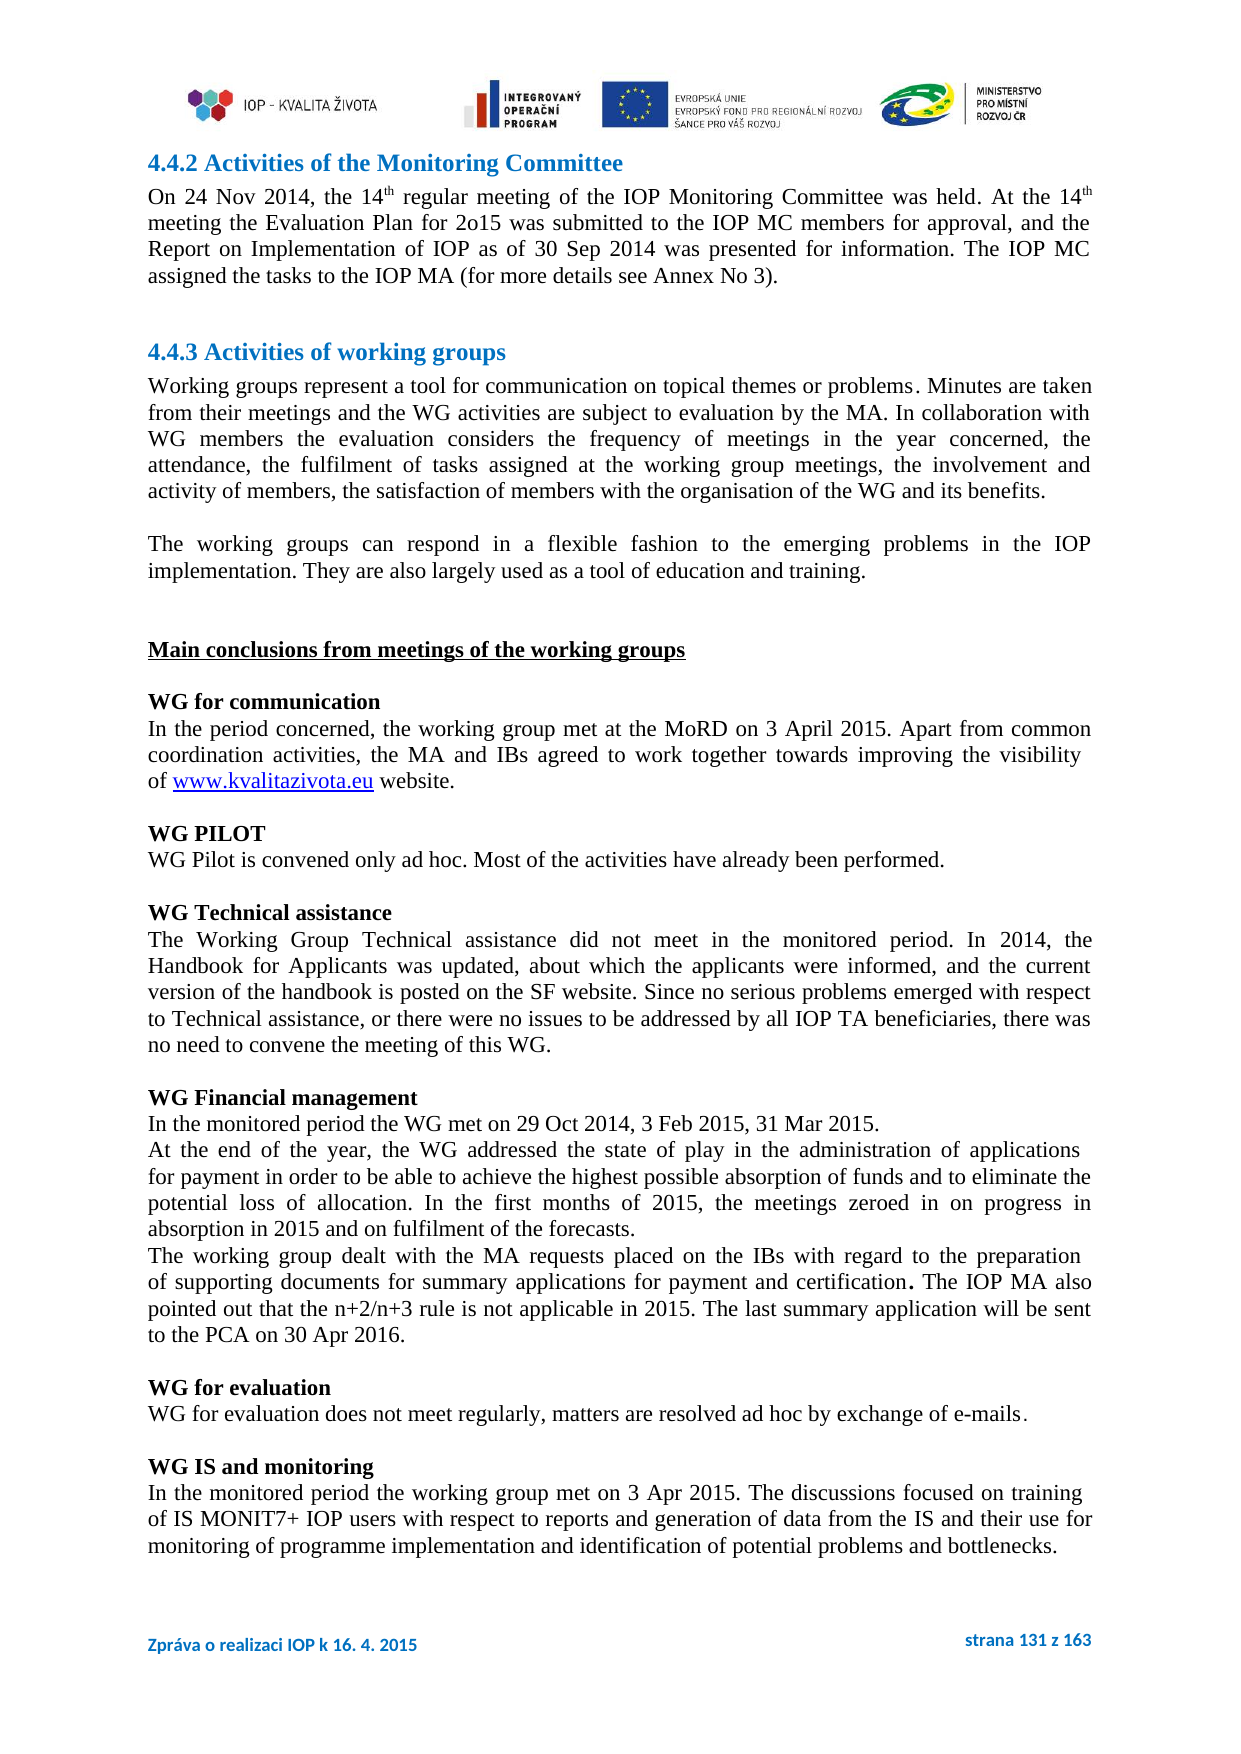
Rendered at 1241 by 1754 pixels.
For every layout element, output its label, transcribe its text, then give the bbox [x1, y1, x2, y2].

text WG for evaluation does not meet regularly, matters are resolved ad hoc by exchange of e-mails. [148, 1400, 1092, 1426]
picture [172, 70, 1068, 137]
text The Working Group Technical assistance did not meet in the monitored period. In 2014, the Handbook for Applicants was updated, about which the applicants were informed, and the current version of the handbook is posted on the SF website. Since no serious problems emerged with respect to Technical assistance, or there were no issues to be addressed by all IOP TA beneficiaries, there was no need to convene the meeting of this WG. [148, 926, 1092, 1057]
text WG PILOT [148, 820, 1092, 847]
text WG IS and monitoring [148, 1453, 1092, 1479]
text WG for evaluation [148, 1374, 1092, 1400]
subtitle 4.4.3 Activities of working groups [148, 337, 1092, 366]
text At the end of the year, the WG addressed the state of play in the administration of applications for payment in order to be able to achieve the highest possible absorption of funds and to eliminate the potential loss of allocation. In the first months of 2015, the meetings zeroed in on progress in absorption in 2015 and on fulfilment of the forecasts. [148, 1136, 1092, 1242]
text WG for communication [148, 688, 1092, 715]
text WG Technical assistance [148, 899, 1092, 926]
text In the monitored period the WG met on 29 Oct 2014, 3 Feb 2015, 31 Mar 2015. [148, 1110, 1092, 1136]
text WG Pilot is convened only ad hoc. Most of the activities have already been performed. [148, 847, 1092, 873]
subtitle 4.4.2 Activities of the Monitoring Committee [148, 148, 1092, 176]
text Main conclusions from meetings of the working groups [148, 636, 1092, 662]
text In the period concerned, the working group met at the MoRD on 3 April 2015. Apart from common coordination activities, the MA and IBs agreed to work together towards improving the visibility of www.kvalitazivota.eu website. [148, 715, 1092, 794]
text On 24 Nov 2014, the 14th regular meeting of the IOP Monitoring Committee was held. At the 14th meeting the Evaluation Plan for 2o15 was submitted to the IOP MC members for approval, and the Report on Implementation of IOP as of 30 Sep 2014 was presented for information. The IOP MC assigned the tasks to the IOP MA (for more details see Annex No 3). [148, 183, 1092, 288]
text WG Financial management [148, 1084, 1092, 1110]
text The working groups can respond in a flexible fashion to the emerging problems in the IOP implementation. They are also largely used as a tool of education and training. [148, 530, 1092, 583]
text In the monitored period the working group met on 3 Apr 2015. The discussions focused on training of IS MONIT7+ IOP users with respect to reports and generation of data from the IS and their use for monitoring of programme implementation and identification of potential problems and bottlenecks. [148, 1479, 1092, 1558]
text Working groups represent a tool for communication on topical themes or problems. Minutes are taken from their meetings and the WG activities are subject to evaluation by the MA. In collaboration with WG members the evaluation considers the frequency of meetings in the year concerned, the attendance, the fulfilment of tasks assigned at the working group meetings, the involvement and activity of members, the satisfaction of members with the organisation of the WG and its benefits. [148, 372, 1092, 504]
text The working group dealt with the MA requests placed on the IBs with regard to the preparation of supporting documents for summary applications for payment and certification. The IOP MA also pointed out that the n+2/n+3 rule is not applicable in 2015. The last summary application will be sent to the PCA on 30 Apr 2016. [148, 1242, 1092, 1347]
